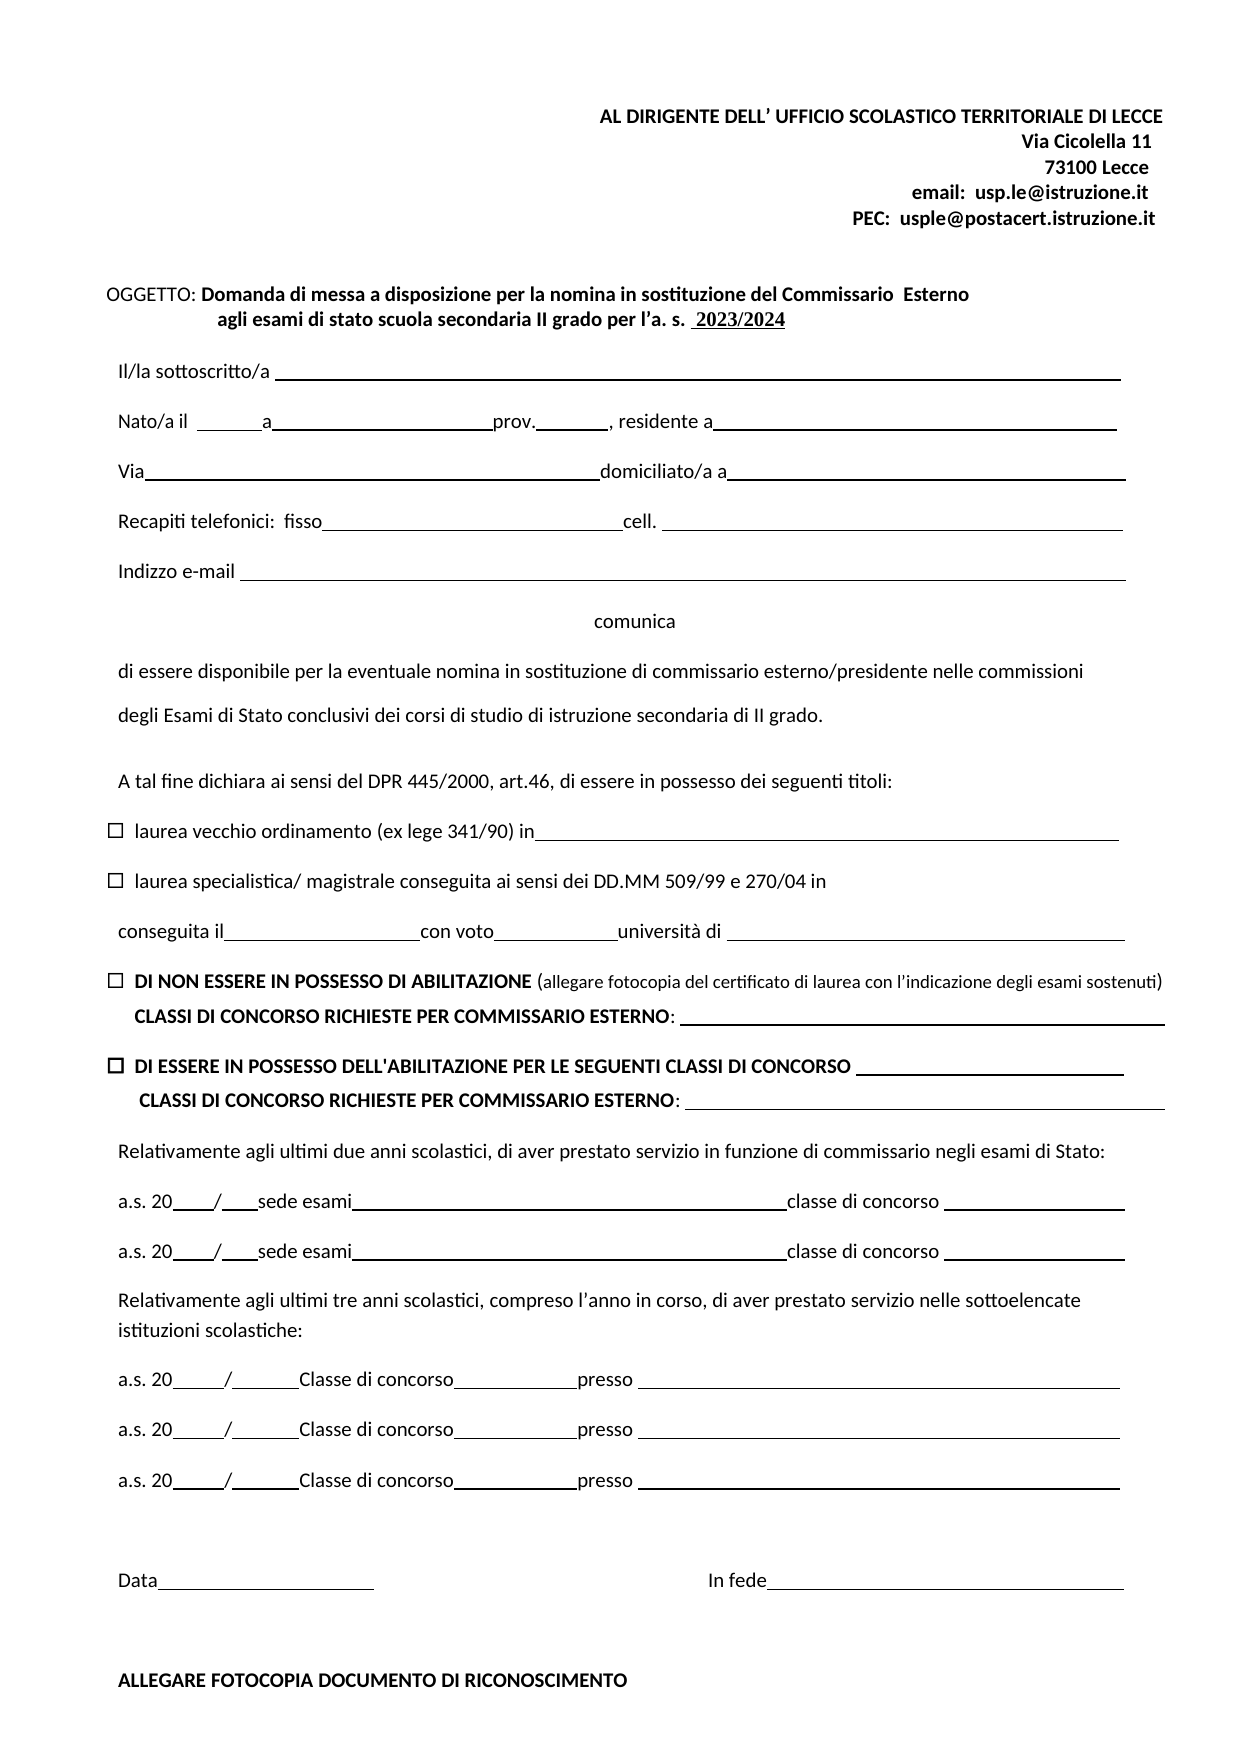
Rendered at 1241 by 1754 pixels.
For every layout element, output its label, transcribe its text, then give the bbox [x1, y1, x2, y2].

text PEC: usple@postacert.istruzione.it [106, 205, 1167, 230]
text Via Cicolella 11 [106, 129, 1152, 154]
text conseguita il con voto università di [118, 918, 1167, 944]
text Via domiciliato/a a [118, 458, 1167, 483]
list laurea specialistica/ magistrale conseguita ai sensi dei DD.MM 509/99 e 270/04 in [106, 868, 1167, 893]
text OGGETTO: Domanda di messa a disposizione per la nomina in sostituzione del Commissario Esterno [106, 281, 1170, 307]
text Relativamente agli ultimi tre anni scolastici, compreso l’anno in corso, di aver prestato servizio nelle sottoelencate istituzioni scolastiche: [118, 1288, 1167, 1342]
text a.s. 20 / Classe di concorso presso [118, 1416, 1167, 1442]
subtitle AL DIRIGENTE DELL’ UFFICIO SCOLASTICO TERRITORIALE DI LECCE [534, 103, 1167, 129]
text Indizzo e-mail [118, 558, 1167, 584]
text Data In fede [118, 1567, 1167, 1592]
text A tal fine dichiara ai sensi del DPR 445/2000, art.46, di essere in possesso dei seguenti titoli: [118, 768, 1167, 793]
text agli esami di stato scuola secondaria II grado per l’a. s. 2023/2024 [118, 307, 1170, 332]
list DI ESSERE IN POSSESSO DELL'ABILITAZIONE PER LE SEGUENTI CLASSI DI CONCORSO [106, 1053, 1167, 1078]
list laurea vecchio ordinamento (ex lege 341/90) in [106, 818, 1167, 843]
text Il/la sottoscritto/a [118, 358, 1167, 383]
subtitle 73100 Lecce [106, 154, 1152, 179]
text a.s. 20 / sede esami classe di concorso [118, 1238, 1167, 1263]
list DI NON ESSERE IN POSSESSO DI ABILITAZIONE (allegare fotocopia del certificato di laurea con l’indicazione degli esami sostenuti) [106, 968, 1167, 994]
subtitle email: usp.le@istruzione.it [799, 179, 1152, 205]
text a.s. 20 / sede esami classe di concorso [118, 1188, 1167, 1213]
text a.s. 20 / Classe di concorso presso [118, 1467, 1167, 1492]
text Recapiti telefonici: fisso cell. [118, 508, 1167, 534]
list CLASSI DI CONCORSO RICHIESTE PER COMMISSARIO ESTERNO: [134, 1003, 1167, 1028]
text Relativamente agli ultimi due anni scolastici, di aver prestato servizio in funzione di commissario negli esami di Stato: [118, 1138, 1167, 1163]
text di essere disponibile per la eventuale nomina in sostituzione di commissario esterno/presidente nelle commissioni degli Esami di Stato conclusivi dei corsi di studio di istruzione secondaria di II grado. [118, 658, 1117, 728]
list CLASSI DI CONCORSO RICHIESTE PER COMMISSARIO ESTERNO: [106, 1088, 1167, 1113]
subtitle ALLEGARE FOTOCOPIA DOCUMENTO DI RICONOSCIMENTO [118, 1667, 1167, 1693]
text comunica [577, 608, 693, 633]
text a.s. 20 / Classe di concorso presso [118, 1367, 1167, 1392]
text Nato/a il a prov. , residente a [118, 408, 1167, 433]
